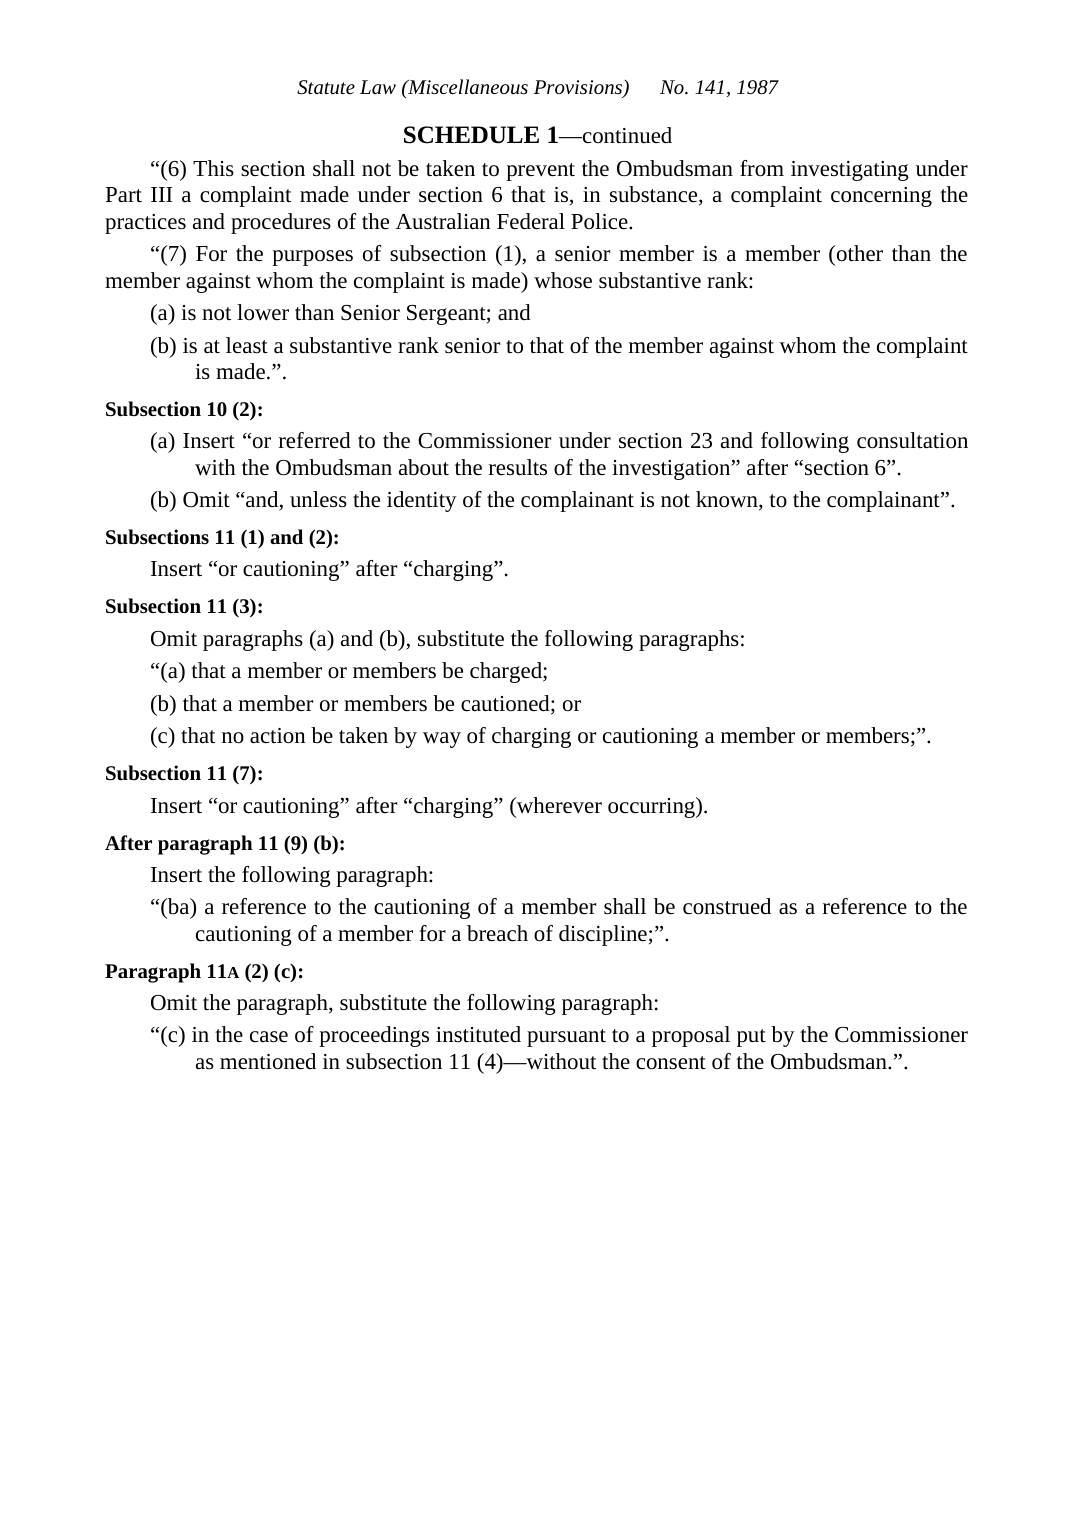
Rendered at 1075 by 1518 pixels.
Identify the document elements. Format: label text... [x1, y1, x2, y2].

text Subsection 10 (2): [105, 397, 970, 421]
text (b) is at least a substantive rank senior to that of the member against whom the complaint is made.”. [150, 332, 970, 384]
text Omit paragraphs (a) and (b), substitute the following paragraphs: [105, 625, 970, 651]
text “(a) that a member or members be charged; [150, 657, 970, 684]
text (a) is not lower than Senior Sergeant; and [150, 299, 970, 326]
text Insert “or cautioning” after “charging” (wherever occurring). [105, 792, 970, 818]
text “(ba) a reference to the cautioning of a member shall be construed as a reference to the cautioning of a member for a breach of discipline;”. [150, 893, 970, 946]
text SCHEDULE 1—continued [105, 120, 970, 149]
text “(6) This section shall not be taken to prevent the Ombudsman from investigating under Part III a complaint made under section 6 that is, in substance, a complaint concerning the practices and procedures of the Australian Federal Police. [105, 155, 970, 234]
text “(c) in the case of proceedings instituted pursuant to a proposal put by the Commissioner as mentioned in subsection 11 (4)—without the consent of the Ombudsman.”. [150, 1022, 970, 1074]
text Insert “or cautioning” after “charging”. [105, 556, 970, 582]
text (b) Omit “and, unless the identity of the complainant is not known, to the complainant”. [150, 486, 970, 513]
text Subsection 11 (7): [105, 761, 970, 785]
text (a) Insert “or referred to the Commissioner under section 23 and following consultation with the Ombudsman about the results of the investigation” after “section 6”. [150, 427, 970, 480]
text (b) that a member or members be cautioned; or [150, 690, 970, 716]
text After paragraph 11 (9) (b): [105, 831, 970, 854]
text Subsection 11 (3): [105, 594, 970, 618]
text Omit the paragraph, substitute the following paragraph: [105, 989, 970, 1015]
text Insert the following paragraph: [105, 861, 970, 887]
text “(7) For the purposes of subsection (1), a senior member is a member (other than the member against whom the complaint is made) whose substantive rank: [105, 240, 970, 293]
text Paragraph 11a (2) (c): [105, 959, 970, 983]
text (c) that no action be taken by way of charging or cautioning a member or members;”. [150, 722, 970, 749]
text Subsections 11 (1) and (2): [105, 525, 970, 549]
